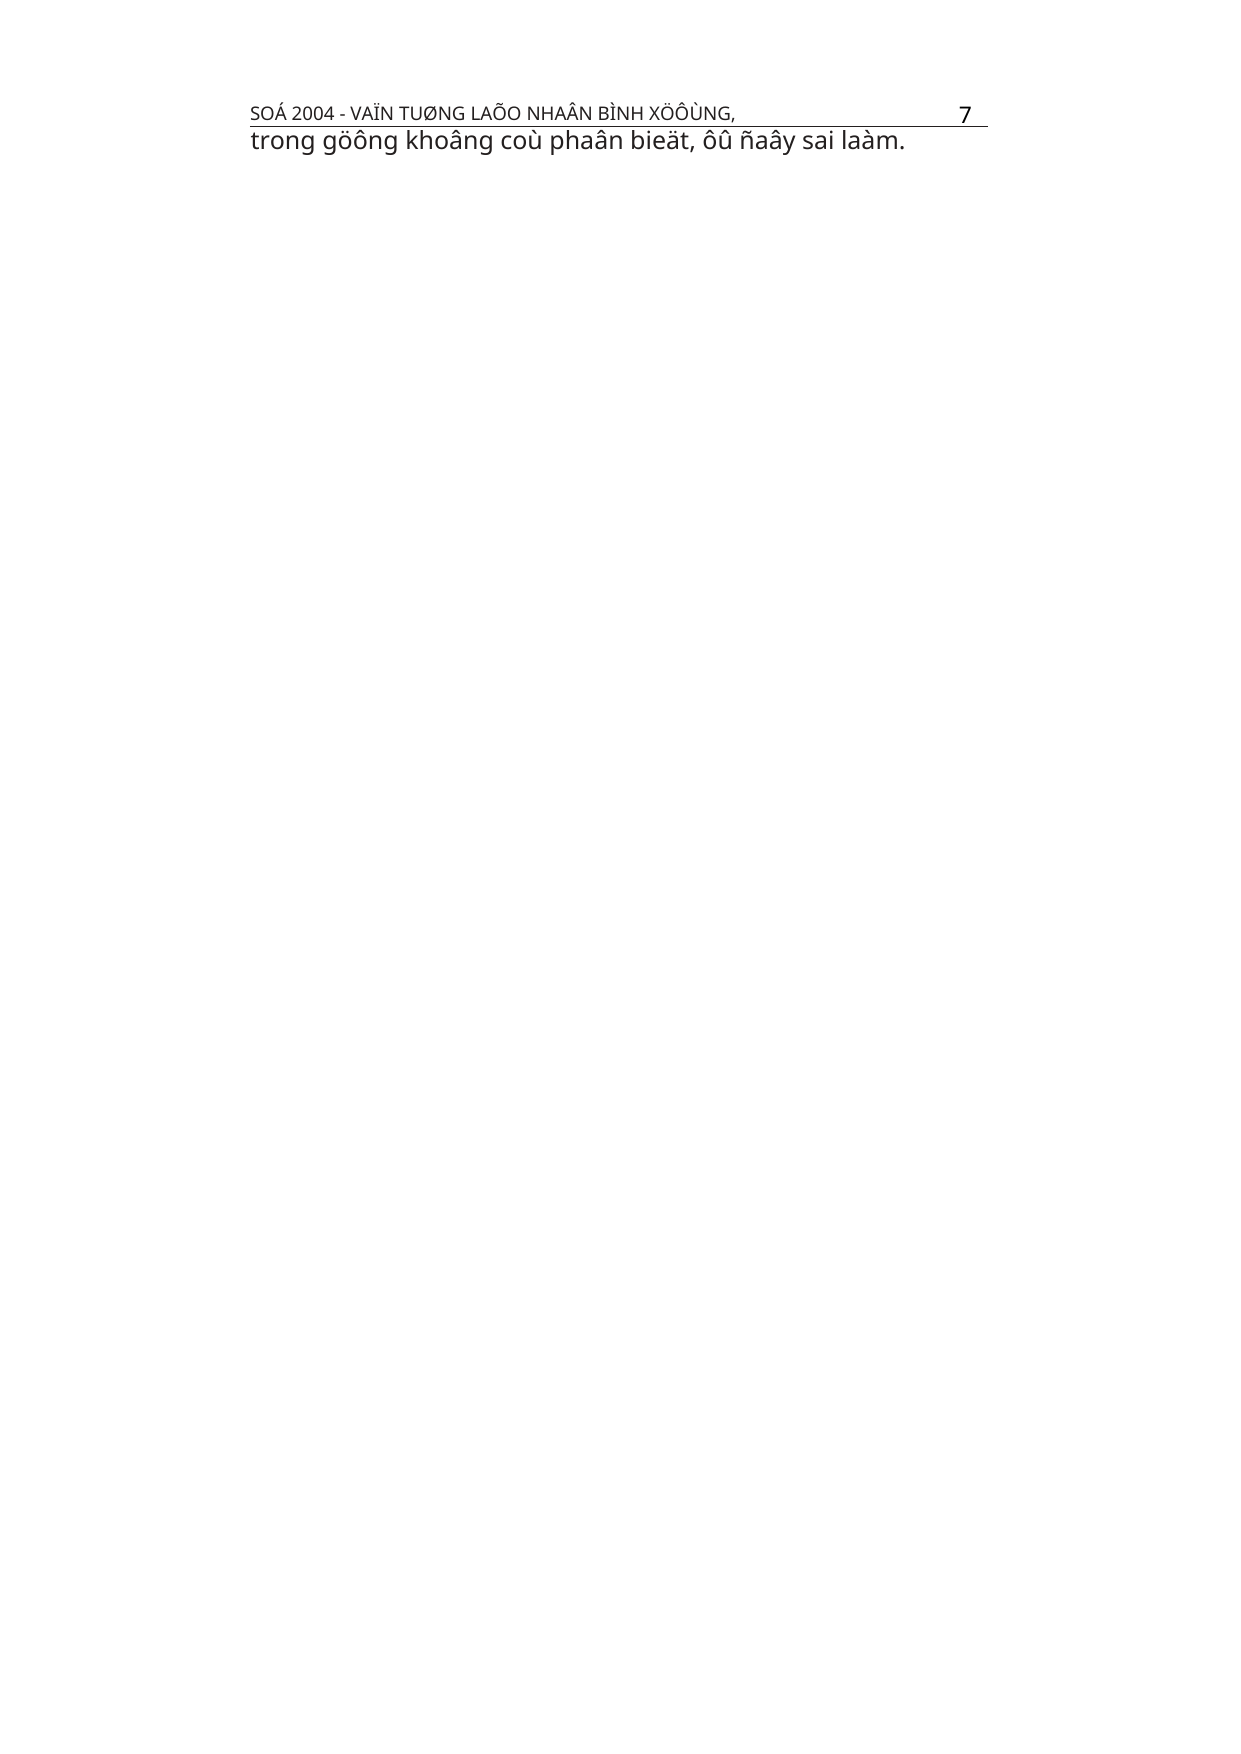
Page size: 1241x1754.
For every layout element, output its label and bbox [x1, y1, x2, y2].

text [250, 125, 990, 156]
